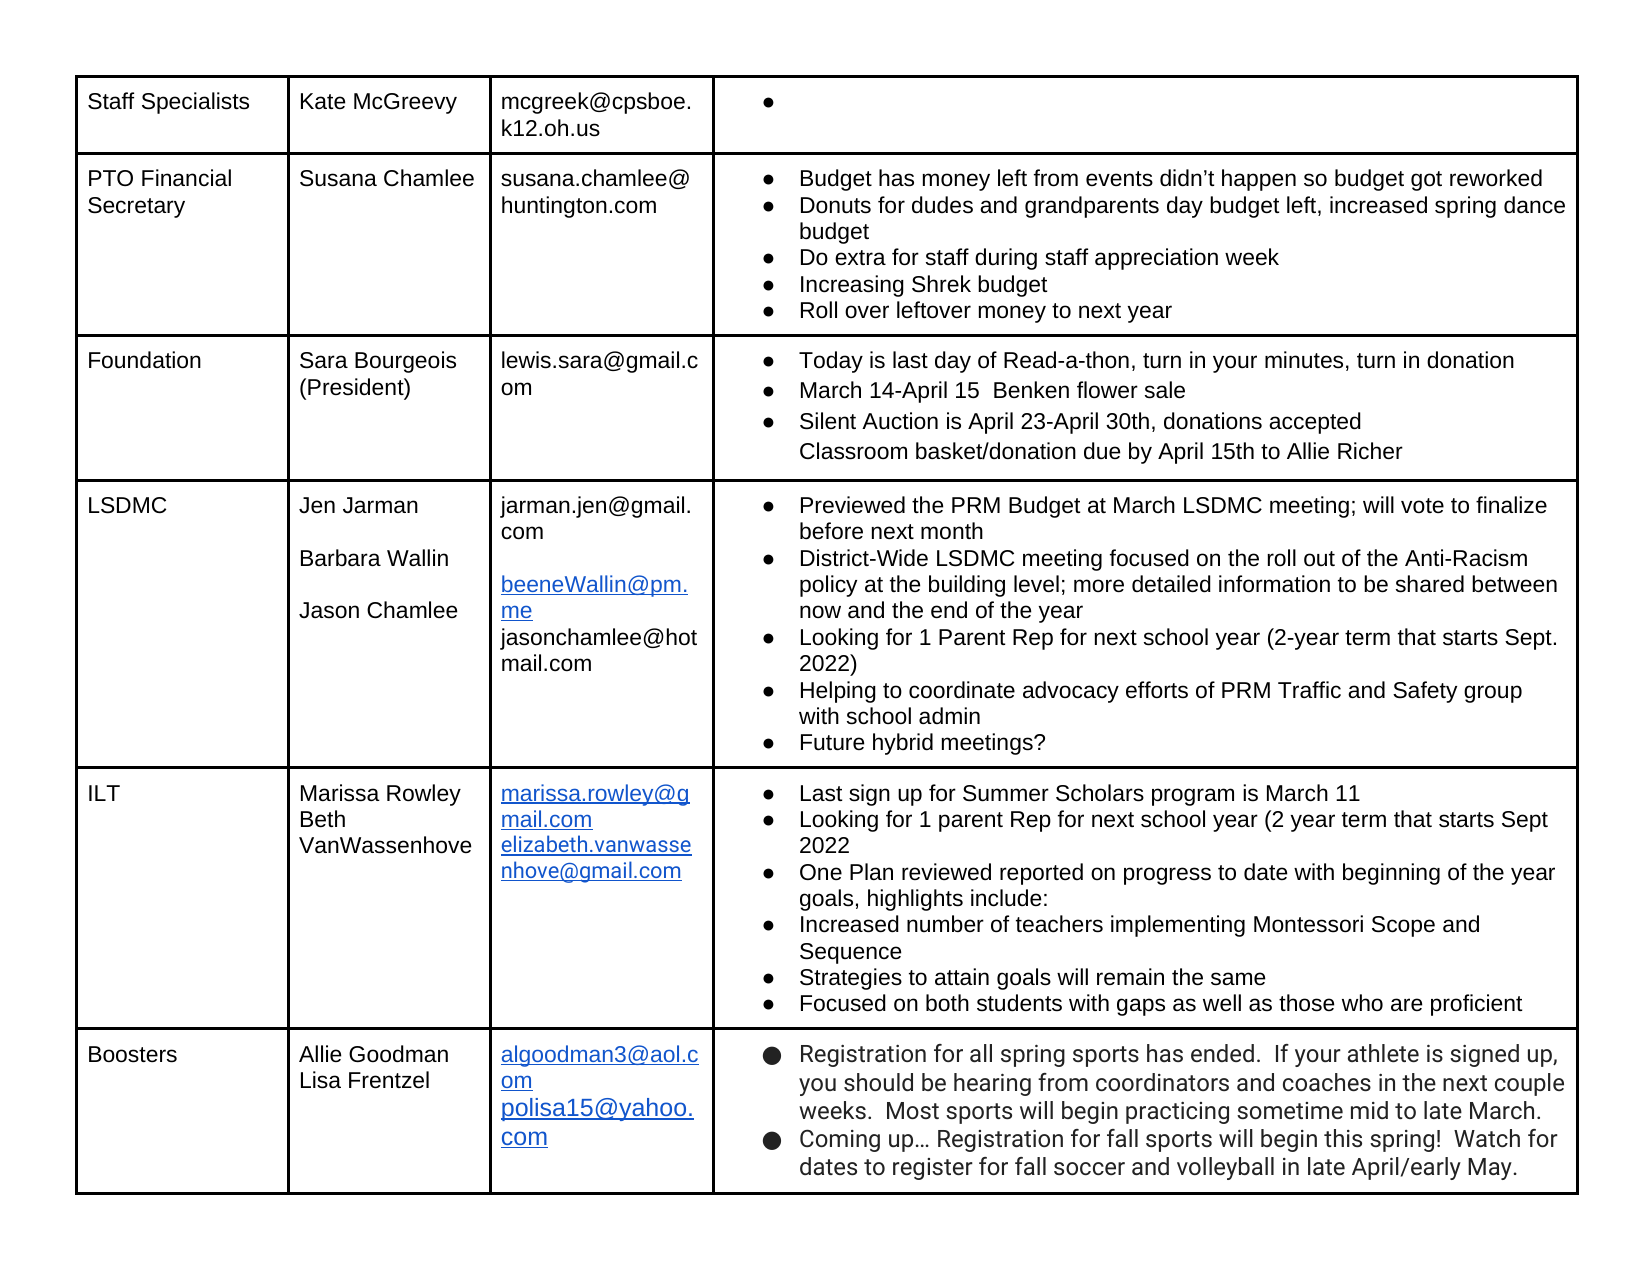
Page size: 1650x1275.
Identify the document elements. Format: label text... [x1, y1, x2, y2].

table_cell Boosters [78, 1030, 287, 1192]
table_cell mcgreek@cpsboe.k12.oh.us [492, 78, 712, 152]
table_cell Budget has money left from events didn’t happen so budget got reworked Donuts for dudes and grandparents day budget left, increased spring dance budget Do extra for staff during staff appreciation week Increasing Shrek budget Roll over leftover money to next year [715, 155, 1576, 334]
table_cell Staff Specialists [78, 78, 287, 152]
table_cell Susana Chamlee [290, 155, 489, 334]
table_cell marissa.rowley@gmail.com elizabeth.vanwassenhove@gmail.com [492, 769, 712, 1027]
table_cell susana.chamlee@huntington.com [492, 155, 712, 334]
table_cell Kate McGreevy [290, 78, 489, 152]
table_cell jarman.jen@gmail.com ​​beeneWallin@pm.me jasonchamlee@hotmail.com [492, 482, 712, 766]
table_cell ILT [78, 769, 287, 1027]
table_cell Jen Jarman Barbara Wallin Jason Chamlee [290, 482, 489, 766]
table_cell LSDMC [78, 482, 287, 766]
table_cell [492, 1030, 712, 1192]
table_cell Foundation [78, 337, 287, 478]
table_cell [715, 78, 1576, 152]
table_cell Sara Bourgeois (President) [290, 337, 489, 478]
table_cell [715, 1030, 1576, 1192]
table_cell Today is last day of Read-a-thon, turn in your minutes, turn in donation March 14-April 15 Benken flower sale Silent Auction is April 23-April 30th, donations accepted Classroom basket/donation due by April 15th to Allie Richer [715, 337, 1576, 478]
table_cell Previewed the PRM Budget at March LSDMC meeting; will vote to finalize before next month District-Wide LSDMC meeting focused on the roll out of the Anti-Racism policy at the building level; more detailed information to be shared between now and the end of the year Looking for 1 Parent Rep for next school year (2-year term that starts Sept. 2022) Helping to coordinate advocacy efforts of PRM Traffic and Safety group with school admin Future hybrid meetings? [715, 482, 1576, 766]
table_cell Last sign up for Summer Scholars program is March 11 Looking for 1 parent Rep for next school year (2 year term that starts Sept 2022 One Plan reviewed reported on progress to date with beginning of the year goals, highlights include: Increased number of teachers implementing Montessori Scope and Sequence Strategies to attain goals will remain the same Focused on both students with gaps as well as those who are proficient [715, 769, 1576, 1027]
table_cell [290, 1030, 489, 1192]
table_cell PTO Financial Secretary [78, 155, 287, 334]
table_cell lewis.sara@gmail.com [492, 337, 712, 478]
table_cell Marissa Rowley Beth VanWassenhove [290, 769, 489, 1027]
